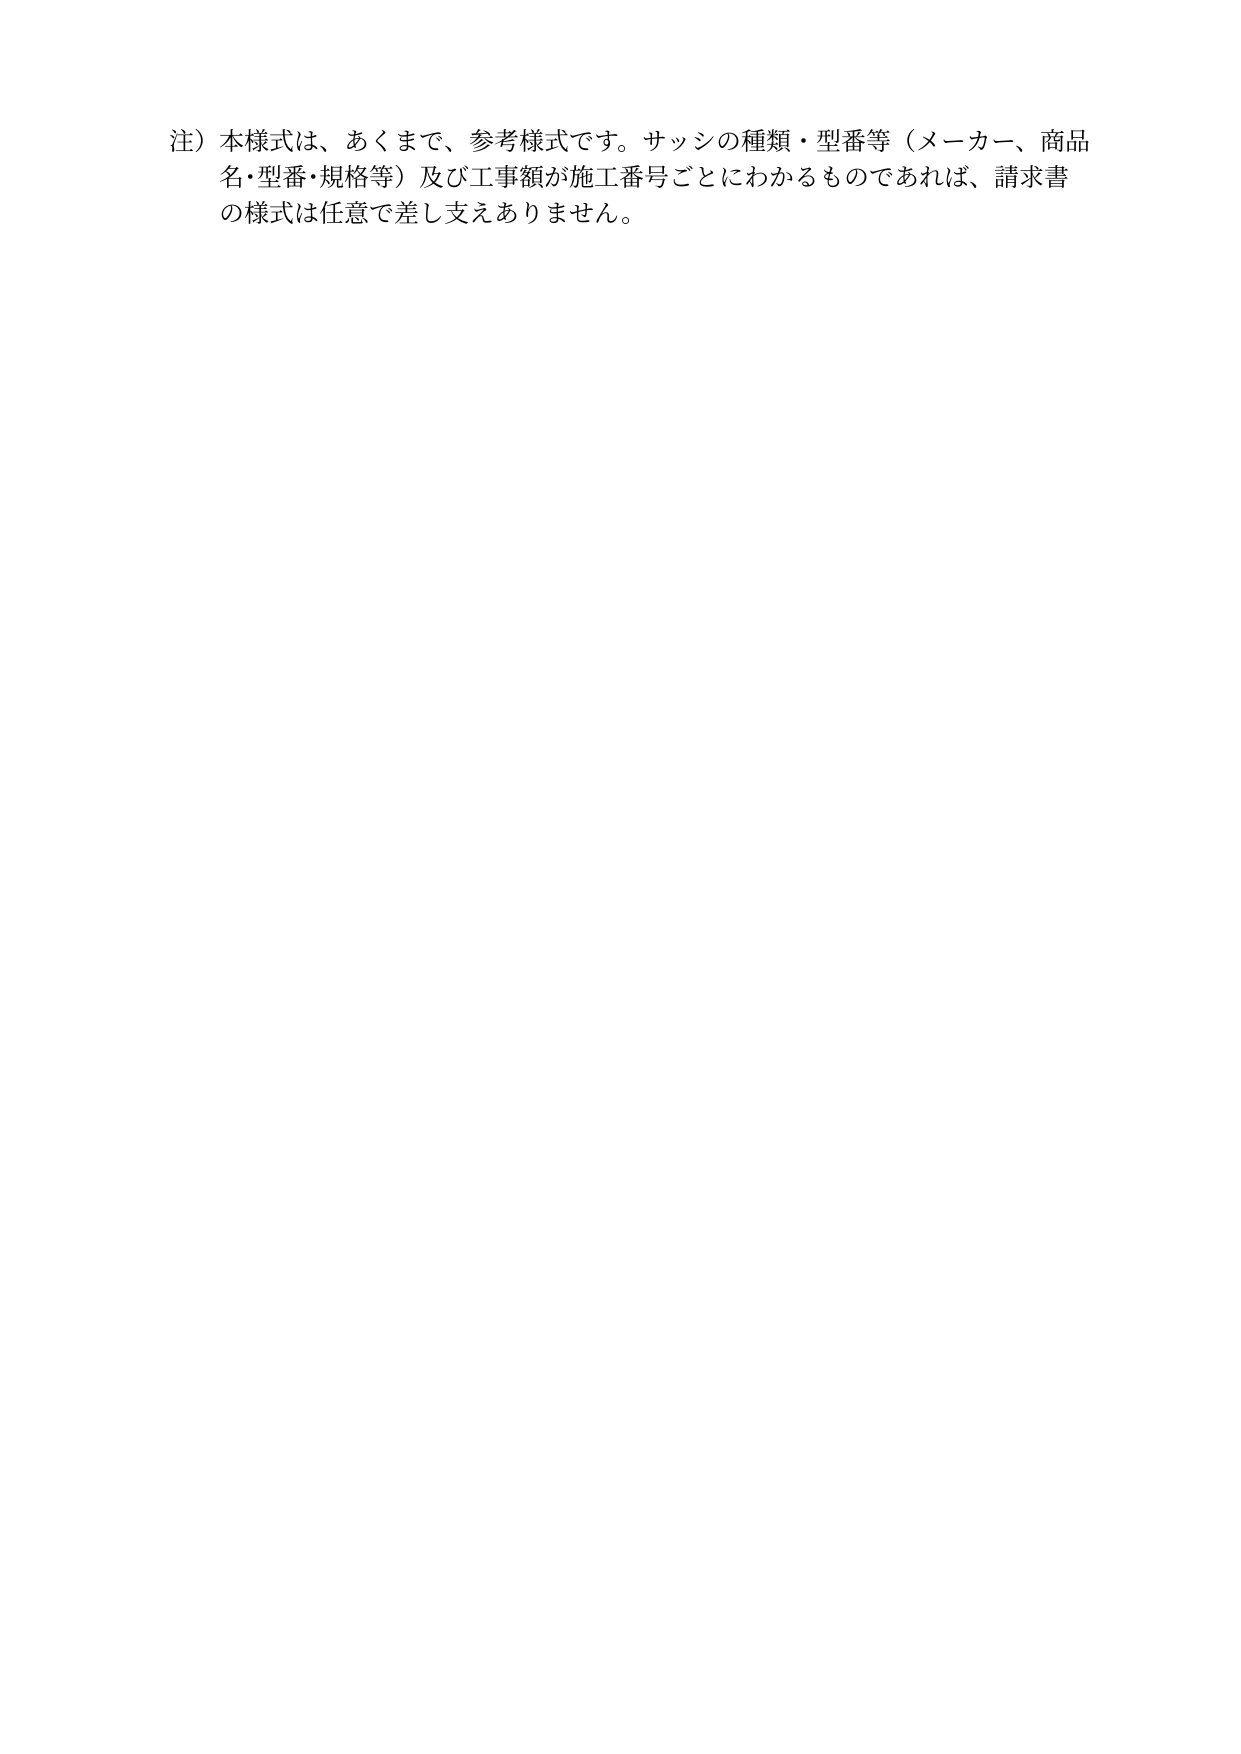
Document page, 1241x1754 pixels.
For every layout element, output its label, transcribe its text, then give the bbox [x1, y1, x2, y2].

text 注）本様式は、あくまで、参考様式です。サッシの種類・型番等（メーカー、商品名･型番･規格等）及び工事額が施工番号ごとにわかるものであれば、請求書の様式は任意で差し支えありません。 [169, 122, 1092, 229]
